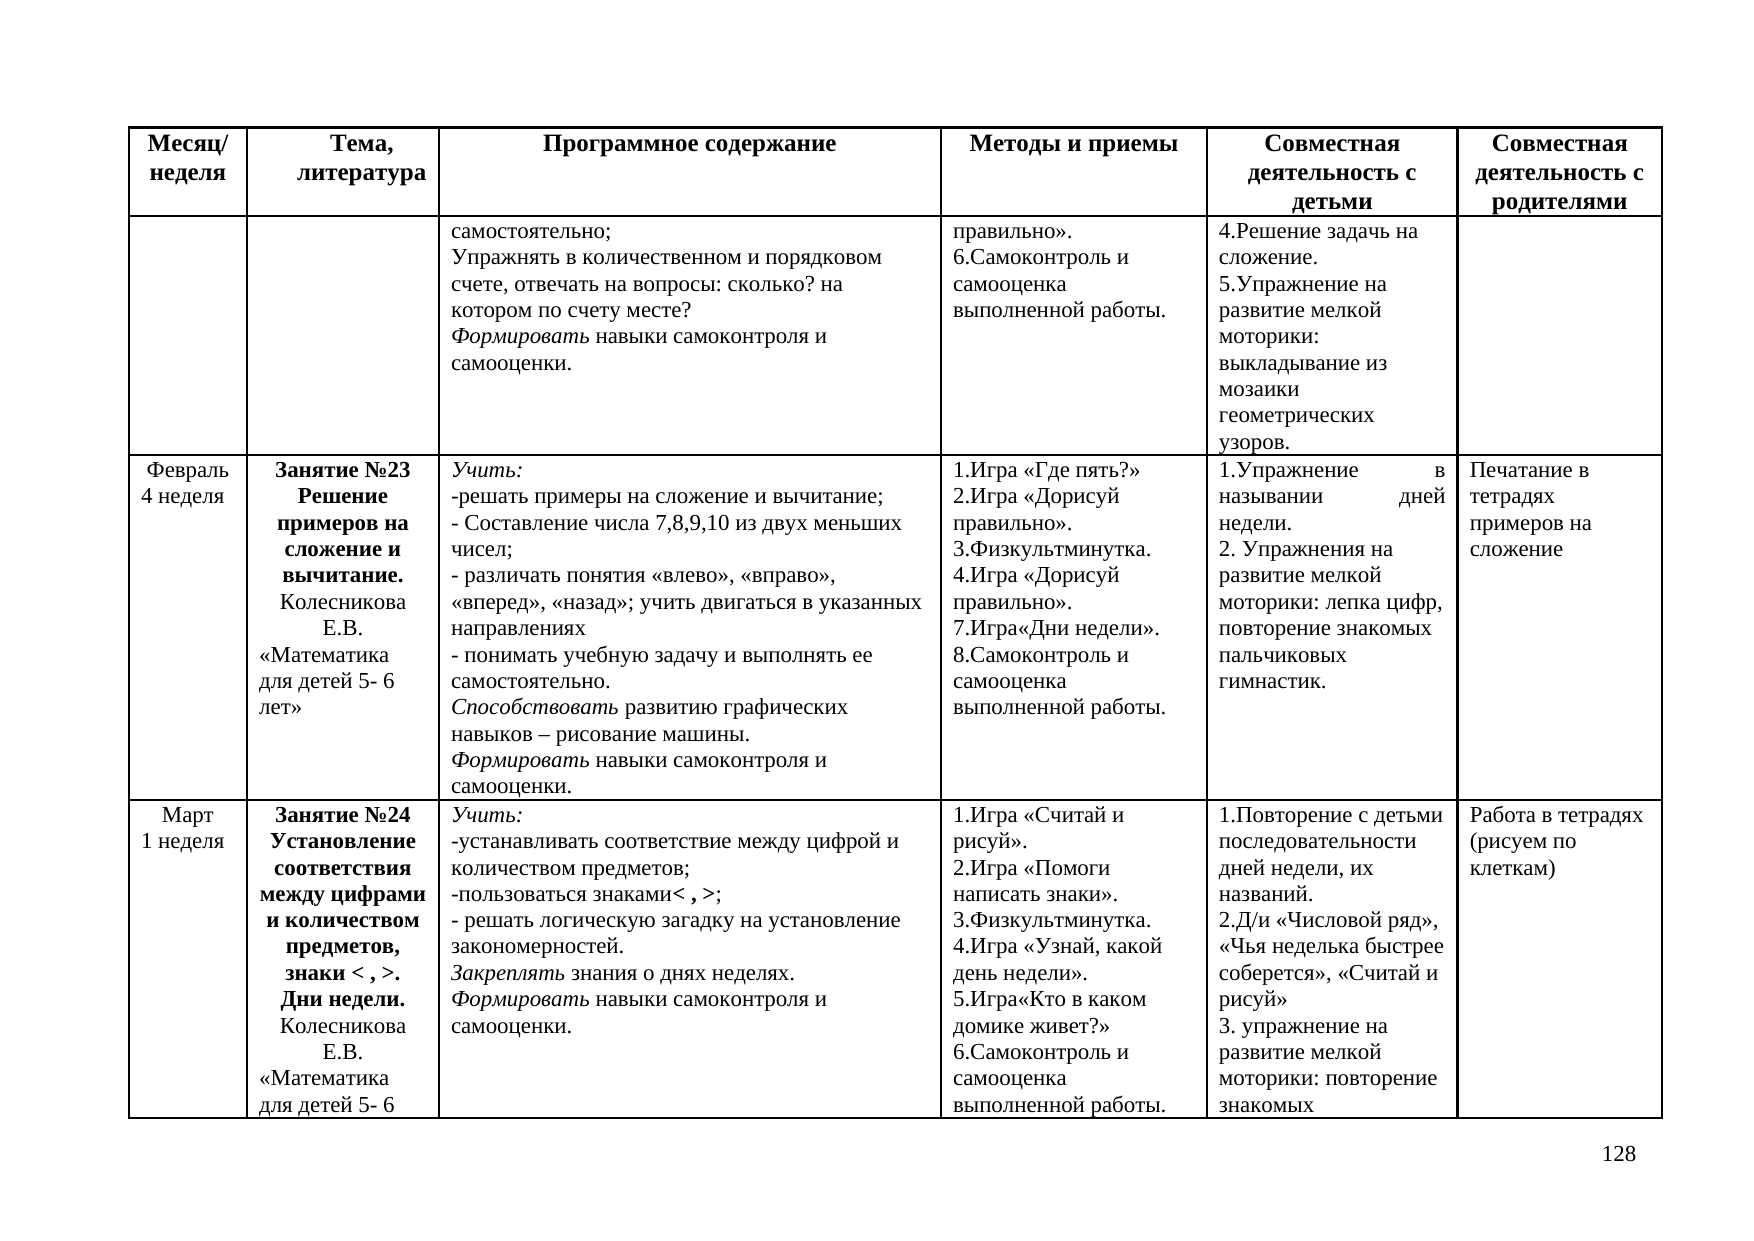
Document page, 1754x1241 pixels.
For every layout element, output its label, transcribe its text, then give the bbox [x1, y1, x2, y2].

table_header Тема, литература [248, 129, 438, 215]
table_header Совместная деятельность с родителями [1459, 129, 1661, 215]
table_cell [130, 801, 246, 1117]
table_header Программное содержание [440, 129, 940, 215]
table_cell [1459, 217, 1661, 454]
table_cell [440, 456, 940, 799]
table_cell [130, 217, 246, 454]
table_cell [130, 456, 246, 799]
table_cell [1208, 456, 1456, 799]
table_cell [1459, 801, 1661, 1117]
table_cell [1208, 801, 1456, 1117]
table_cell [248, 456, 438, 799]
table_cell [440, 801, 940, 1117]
table_header Методы и приемы [942, 129, 1206, 215]
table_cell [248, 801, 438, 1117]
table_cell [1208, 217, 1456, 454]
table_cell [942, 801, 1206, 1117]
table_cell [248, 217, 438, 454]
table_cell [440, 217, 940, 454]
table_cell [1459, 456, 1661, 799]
table_header Совместная деятельность с детьми [1208, 129, 1456, 215]
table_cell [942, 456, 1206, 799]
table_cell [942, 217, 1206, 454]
table_header Месяц/ неделя [130, 129, 246, 215]
